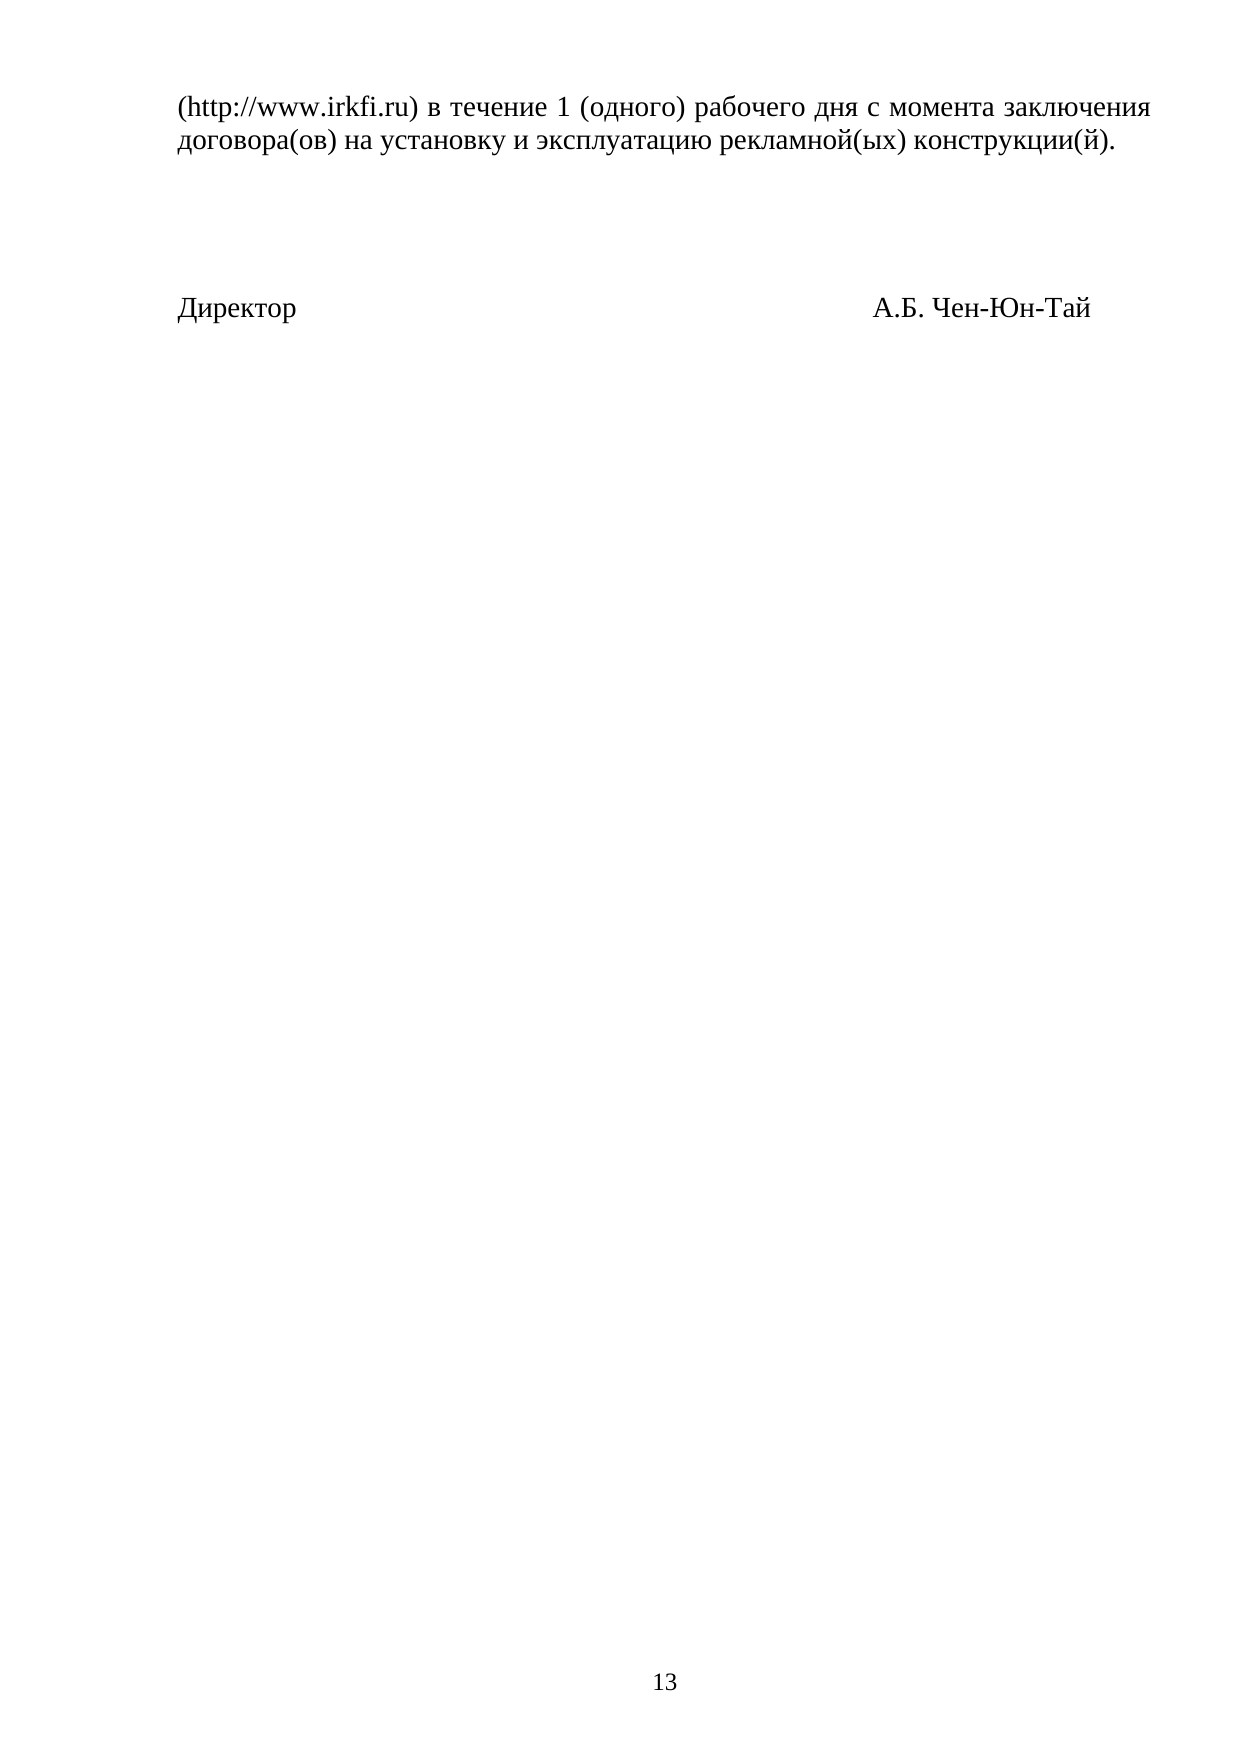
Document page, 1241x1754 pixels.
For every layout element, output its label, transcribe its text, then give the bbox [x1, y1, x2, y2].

text Директор А.Б. Чен-Юн-Тай [177, 290, 1152, 323]
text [177, 89, 1152, 156]
